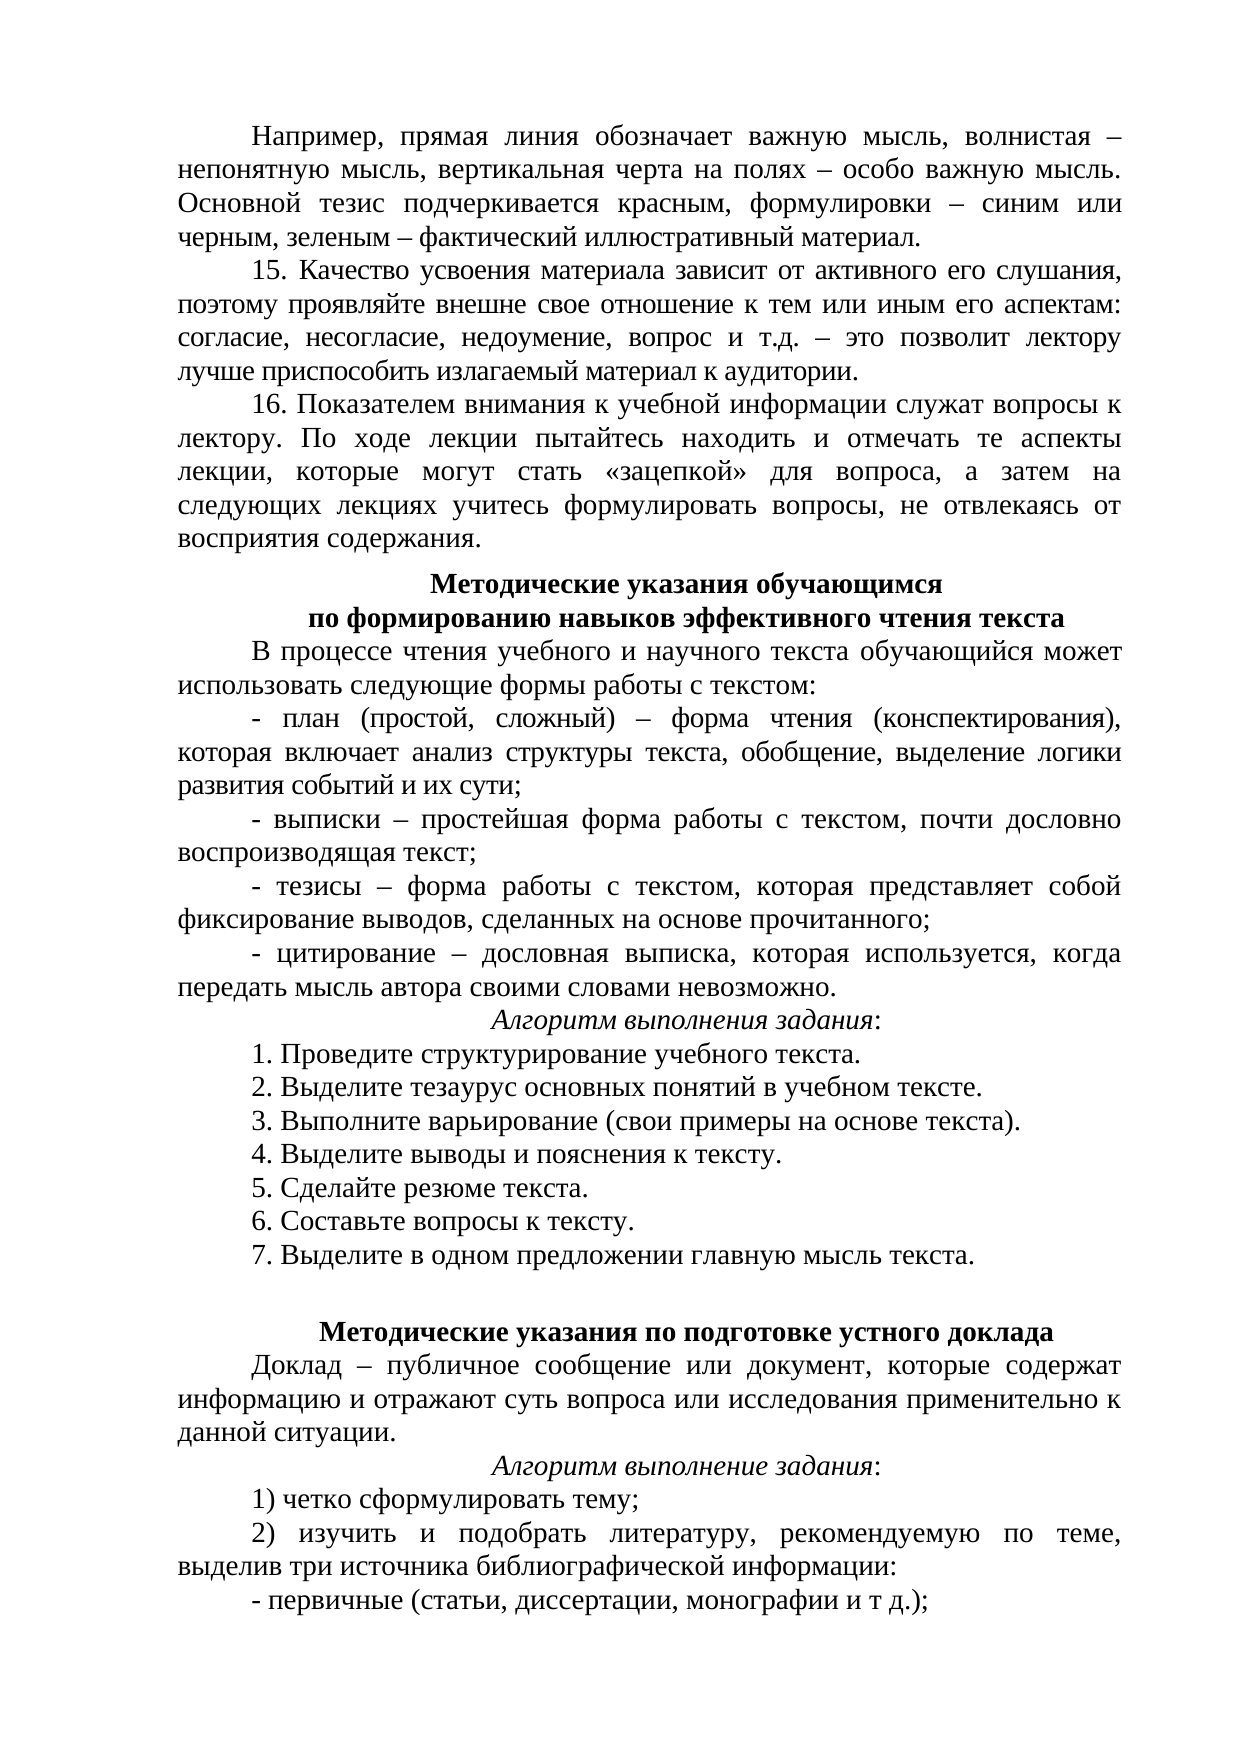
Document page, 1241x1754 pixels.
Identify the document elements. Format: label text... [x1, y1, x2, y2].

text - выписки – простейшая форма работы с текстом, почти дословно воспроизводящая текст; [177, 801, 1122, 868]
text 6. Составьте вопросы к тексту. [177, 1203, 1122, 1237]
text Доклад – публичное сообщение или документ, которые содержат информацию и отражают суть вопроса или исследования применительно к данной ситуации. [177, 1347, 1122, 1448]
text - первичные (статьи, диссертации, монографии и т д.); [177, 1582, 1122, 1616]
text - тезисы – форма работы с текстом, которая представляет собой фиксирование выводов, сделанных на основе прочитанного; [177, 868, 1122, 935]
text 7. Выделите в одном предложении главную мысль текста. [177, 1237, 1122, 1271]
text - цитирование – дословная выписка, которая используется, когда передать мысль автора своими словами невозможно. [177, 935, 1122, 1002]
text Методические указания обучающимся [177, 566, 1122, 600]
text Методические указания по подготовке устного доклада [177, 1314, 1122, 1347]
text 1. Проведите структурирование учебного текста. [177, 1036, 1122, 1069]
text 5. Сделайте резюме текста. [177, 1170, 1122, 1203]
text 1) четко сформулировать тему; [177, 1481, 1122, 1515]
text - план (простой, сложный) – форма чтения (конспектирования), которая включает анализ структуры текста, обобщение, выделение логики развития событий и их сути; [177, 700, 1122, 801]
text 3. Выполните варьирование (свои примеры на основе текста). [177, 1103, 1122, 1136]
text Алгоритм выполнение задания: [177, 1448, 1122, 1481]
text 2) изучить и подобрать литературу, рекомендуемую по теме, выделив три источника библиографической информации: [177, 1515, 1122, 1582]
text по формированию навыков эффективного чтения текста [177, 600, 1122, 633]
text 4. Выделите выводы и пояснения к тексту. [177, 1136, 1122, 1170]
text Алгоритм выполнения задания: [177, 1002, 1122, 1036]
text 2. Выделите тезаурус основных понятий в учебном тексте. [177, 1069, 1122, 1103]
text 15. Качество усвоения материала зависит от активного его слушания, поэтому проявляйте внешне свое отношение к тем или иным его аспектам: согласие, несогласие, недоумение, вопрос и т.д. – это позволит лектору лучше приспособить излагаемый материал к аудитории. [177, 252, 1122, 386]
text В процессе чтения учебного и научного текста обучающийся может использовать следующие формы работы с текстом: [177, 633, 1122, 700]
text 16. Показателем внимания к учебной информации служат вопросы к лектору. По ходе лекции пытайтесь находить и отмечать те аспекты лекции, которые могут стать «зацепкой» для вопроса, а затем на следующих лекциях учитесь формулировать вопросы, не отвлекаясь от восприятия содержания. [177, 386, 1122, 554]
text Например, прямая линия обозначает важную мысль, волнистая – непонятную мысль, вертикальная черта на полях – особо важную мысль. Основной тезис подчеркивается красным, формулировки – синим или черным, зеленым – фактический иллюстративный материал. [177, 118, 1122, 252]
